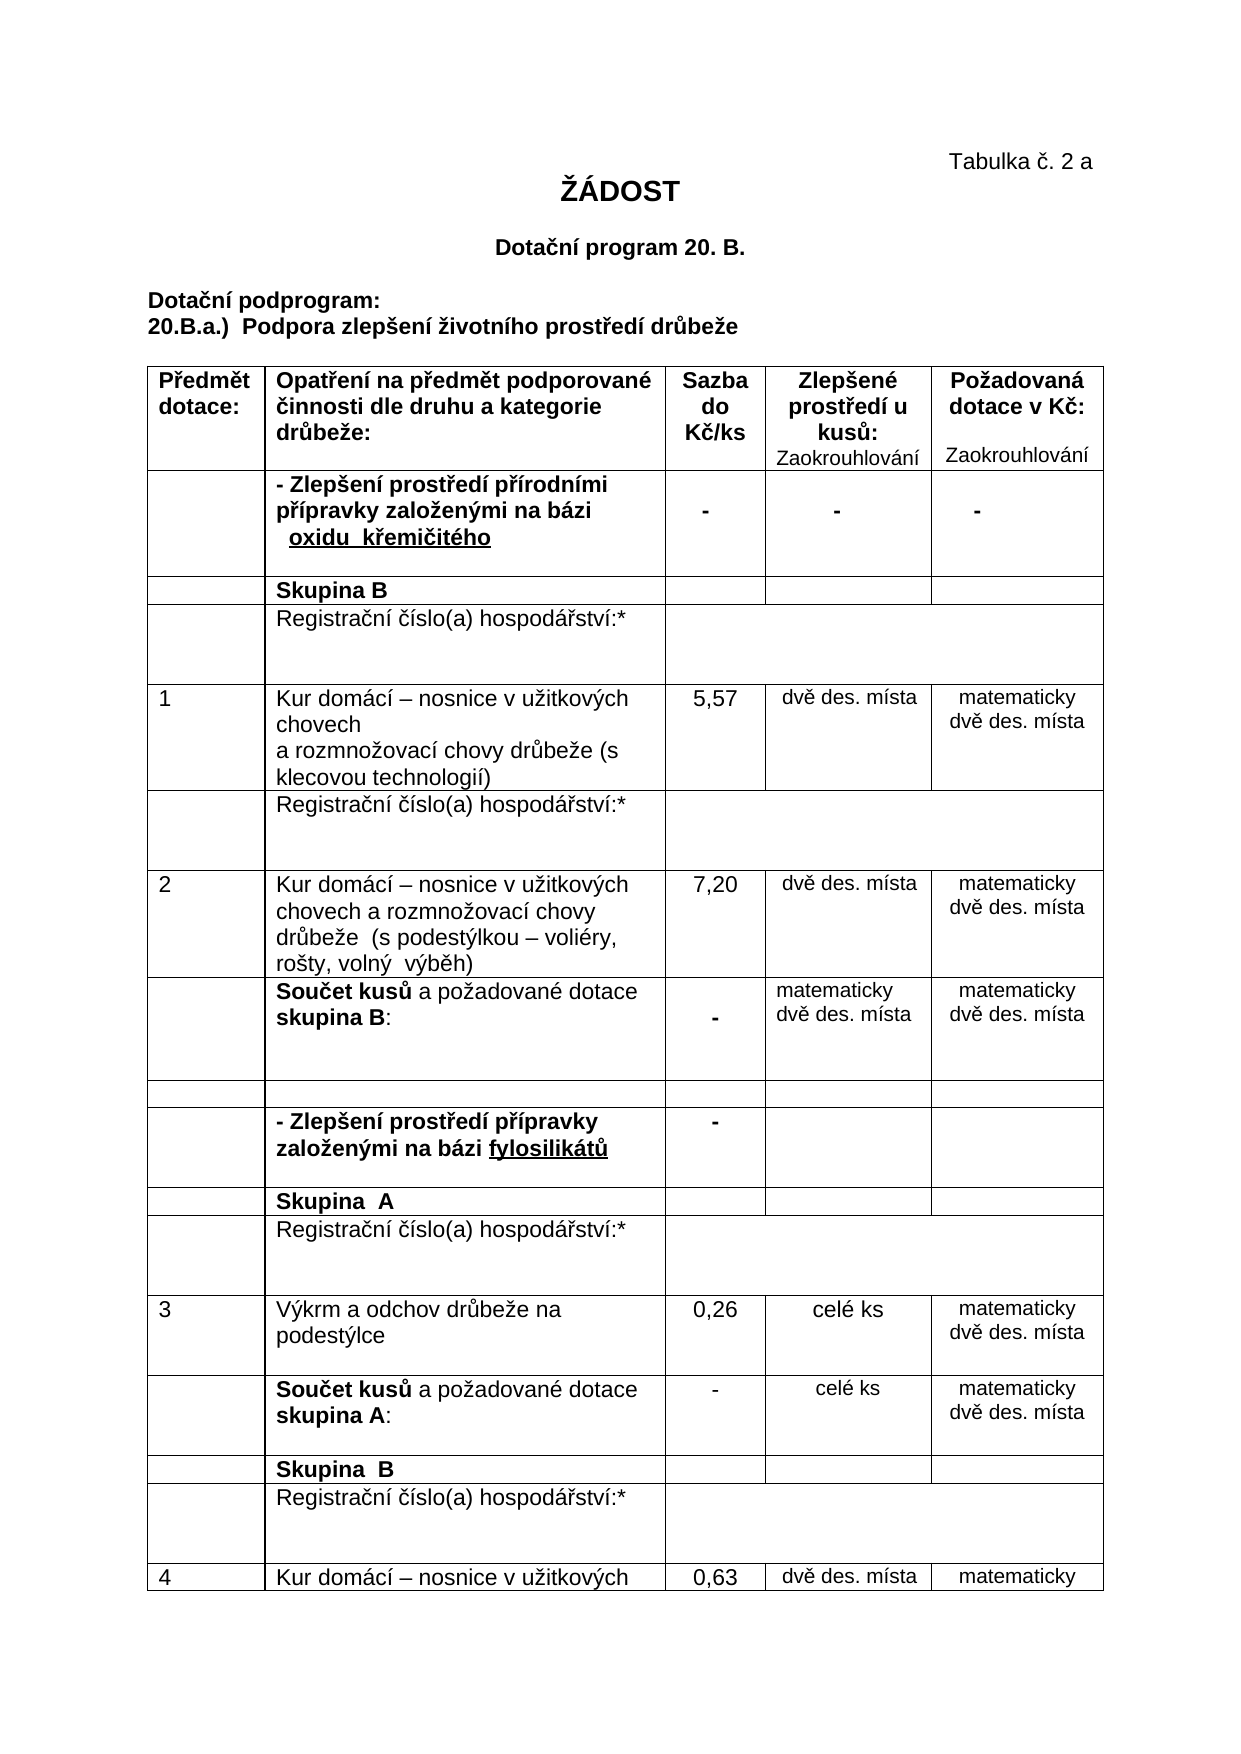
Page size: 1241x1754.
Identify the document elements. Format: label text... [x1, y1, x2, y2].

table_cell [148, 978, 264, 1080]
table_cell - [666, 471, 765, 576]
table_cell [766, 1108, 931, 1187]
table_cell [148, 1108, 264, 1187]
table_cell 7,20 [666, 871, 765, 977]
table_cell [932, 1456, 1103, 1482]
table_cell Výkrm a odchov drůbeže na podestýlce [266, 1296, 665, 1375]
text Dotační program 20. B. [148, 234, 1093, 260]
table_cell [666, 605, 1103, 684]
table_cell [266, 1564, 665, 1590]
table_cell [148, 1456, 264, 1482]
table_cell [766, 1081, 931, 1107]
table_cell Kur domácí – nosnice v užitkových chovech a rozmnožovací chovy drůbeže (s klecovou technologií) [266, 685, 665, 790]
table_cell [148, 577, 264, 603]
table_cell 3 [148, 1296, 264, 1375]
table_cell Registrační číslo(a) hospodářství:* [266, 1216, 665, 1295]
table_cell [766, 1456, 931, 1482]
table_cell Skupina A [266, 1188, 665, 1215]
table_cell matematicky dvě des. místa [932, 871, 1103, 977]
table_cell [148, 1081, 264, 1107]
table_cell [666, 1216, 1103, 1295]
table_cell celé ks [766, 1296, 931, 1375]
table_cell [666, 1188, 765, 1215]
table_cell matematicky dvě des. místa [766, 978, 931, 1080]
table_cell Součet kusů a požadované dotace skupina A: [266, 1376, 665, 1455]
table_cell 4 [148, 1564, 264, 1590]
table_cell [932, 1081, 1103, 1107]
table_cell - [932, 471, 1103, 576]
table_cell [766, 1188, 931, 1215]
table_cell [148, 1484, 264, 1562]
table_cell [666, 791, 1103, 870]
table_cell [666, 1484, 1103, 1562]
text ŽÁDOST [148, 174, 1093, 207]
table_header Zlepšené prostředí u kusů: Zaokrouhlování [766, 367, 931, 470]
table_cell Kur domácí – nosnice v užitkových chovech a rozmnožovací chovy drůbeže (s podestýlkou – voliéry, rošty, volný výběh) [266, 871, 665, 977]
table_cell Součet kusů a požadované dotace skupina B: [266, 978, 665, 1080]
table_cell dvě des. místa [766, 685, 931, 790]
table_cell - [666, 1376, 765, 1455]
table_cell [766, 577, 931, 603]
table_cell 1 [148, 685, 264, 790]
table_cell matematicky dvě des. místa [932, 978, 1103, 1080]
table_cell - [666, 978, 765, 1080]
table_cell - Zlepšení prostředí přípravky založenými na bázi fylosilikátů [266, 1108, 665, 1187]
text Dotační podprogram: [148, 287, 1093, 313]
table_cell dvě des. místa [766, 1564, 931, 1590]
table_cell - Zlepšení prostředí přírodními přípravky založenými na bázi oxidu křemičitého [266, 471, 665, 576]
table_header Předmět dotace: [148, 367, 264, 470]
table_cell matematicky dvě des. místa [932, 1376, 1103, 1455]
table_cell Skupina B [266, 577, 665, 603]
table_cell [666, 1456, 765, 1482]
table_header Požadovaná dotace v Kč: Zaokrouhlování [932, 367, 1103, 470]
table_cell Registrační číslo(a) hospodářství:* [266, 1484, 665, 1562]
table_cell matematicky dvě des. místa [932, 685, 1103, 790]
table_cell [932, 577, 1103, 603]
table_cell [666, 1081, 765, 1107]
table_cell 2 [148, 871, 264, 977]
table_cell 0,63 [666, 1564, 765, 1590]
table_cell matematicky dvě des. místa [932, 1296, 1103, 1375]
table_cell [266, 1081, 665, 1107]
table_cell 0,26 [666, 1296, 765, 1375]
table_cell [666, 577, 765, 603]
table_cell [148, 1188, 264, 1215]
table_cell 5,57 [666, 685, 765, 790]
table_cell [932, 1108, 1103, 1187]
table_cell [932, 1564, 1103, 1590]
table_header Sazba do Kč/ks [666, 367, 765, 470]
table_cell [148, 1216, 264, 1295]
table_cell [148, 605, 264, 684]
table_cell Skupina B [266, 1456, 665, 1482]
table_cell [148, 1376, 264, 1455]
table_header Opatření na předmět podporované činnosti dle druhu a kategorie drůbeže: [266, 367, 665, 470]
text Tabulka č. 2 a [148, 148, 1093, 174]
table_cell Registrační číslo(a) hospodářství:* [266, 791, 665, 870]
text 20.B.a.) Podpora zlepšení životního prostředí drůbeže [148, 313, 1093, 339]
table_cell dvě des. místa [766, 871, 931, 977]
table_cell [932, 1188, 1103, 1215]
table_cell - [666, 1108, 765, 1187]
table_cell - [766, 471, 931, 576]
table_cell celé ks [766, 1376, 931, 1455]
table_cell [148, 791, 264, 870]
table_cell Registrační číslo(a) hospodářství:* [266, 605, 665, 684]
table_cell [148, 471, 264, 576]
